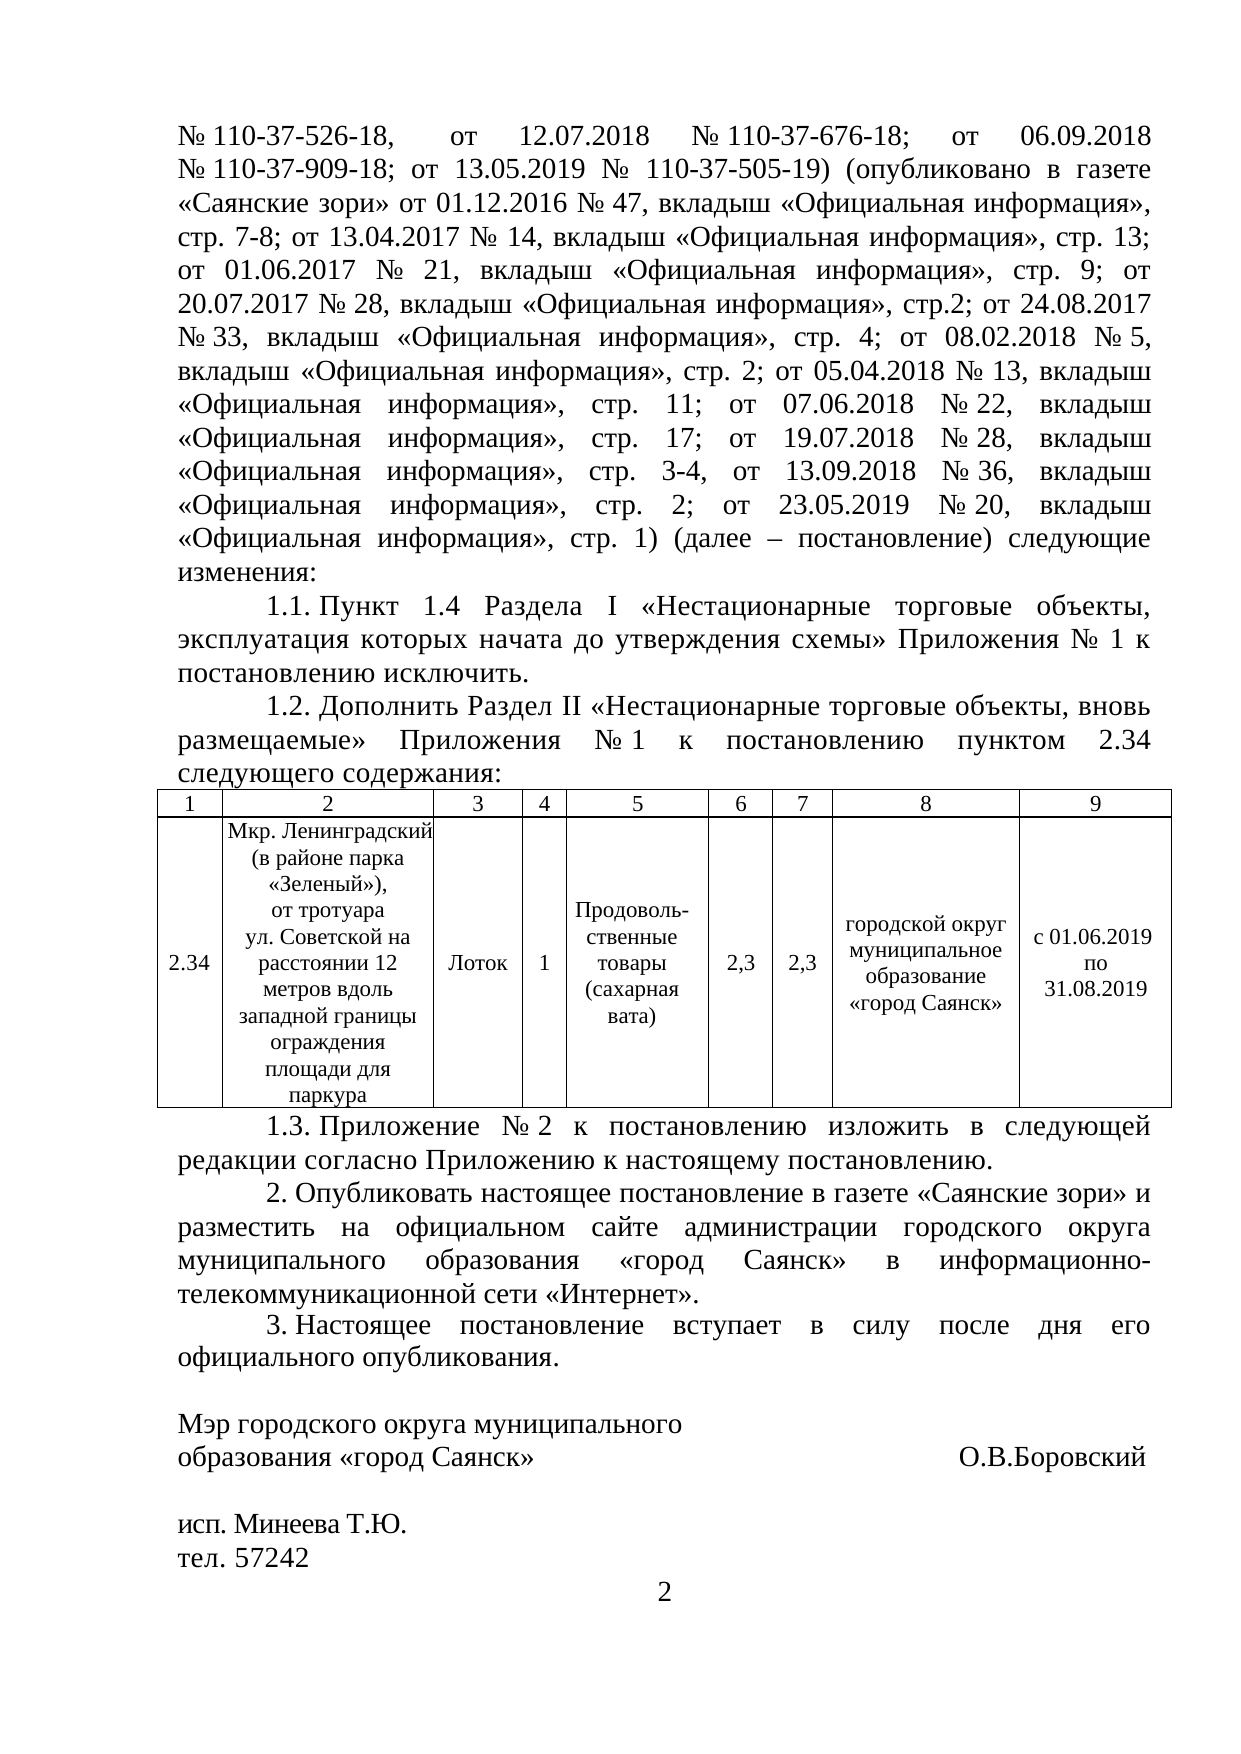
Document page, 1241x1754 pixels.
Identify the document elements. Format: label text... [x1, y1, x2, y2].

table_header 7 [773, 790, 832, 816]
table_cell 1 [523, 818, 566, 1107]
table_header 5 [567, 790, 708, 816]
table_header 4 [523, 790, 566, 816]
table_cell с 01.06.2019 по 31.08.2019 [1020, 818, 1171, 1107]
table_cell городской округ муниципальное образование «город Саянск» [833, 818, 1019, 1107]
text 2. Опубликовать настоящее постановление в газете «Саянские зори» и разместить на официальном сайте администрации городского округа муниципального образования «город Саянск» в информационно-телекоммуникационной сети «Интернет». [177, 1175, 1152, 1309]
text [177, 118, 1152, 588]
text 1.1. Пункт 1.4 Раздела I «Нестационарные торговые объекты, эксплуатация которых начата до утверждения схемы» Приложения № 1 к постановлению исключить. [177, 588, 1152, 688]
table_header 6 [709, 790, 772, 816]
text Мэр городского округа муниципального [177, 1406, 1152, 1439]
table_header 9 [1020, 790, 1171, 816]
table_header 3 [434, 790, 522, 816]
table_cell Продоволь-ственные товары (сахарная вата) [567, 818, 708, 1107]
table_header 2 [223, 790, 433, 816]
text 3. Настоящее постановление вступает в силу после дня его официального опубликования. [177, 1309, 1152, 1372]
table_cell 2,3 [709, 818, 772, 1107]
text 1.3. Приложение № 2 к постановлению изложить в следующей редакции согласно Приложению к настоящему постановлению. [177, 1108, 1152, 1175]
table_cell Лоток [434, 818, 522, 1107]
table_header 8 [833, 790, 1019, 816]
text образования «город Саянск» О.В.Боровский [177, 1439, 1152, 1473]
text 1.2. Дополнить Раздел II «Нестационарные торговые объекты, вновь размещаемые» Приложения № 1 к постановлению пунктом 2.34 следующего содержания: [177, 688, 1152, 789]
table_cell 2,3 [773, 818, 832, 1107]
text 2 [177, 1574, 1152, 1607]
table_cell Мкр. Ленинградский (в районе парка «Зеленый»), от тротуара ул. Советской на расстоянии 12 метров вдоль западной границы ограждения площади для паркура [223, 818, 433, 1107]
table_header 1 [158, 790, 222, 816]
text тел. 57242 [177, 1540, 1152, 1574]
table_cell 2.34 [158, 818, 222, 1107]
text исп. Минеева Т.Ю. [177, 1507, 1152, 1540]
